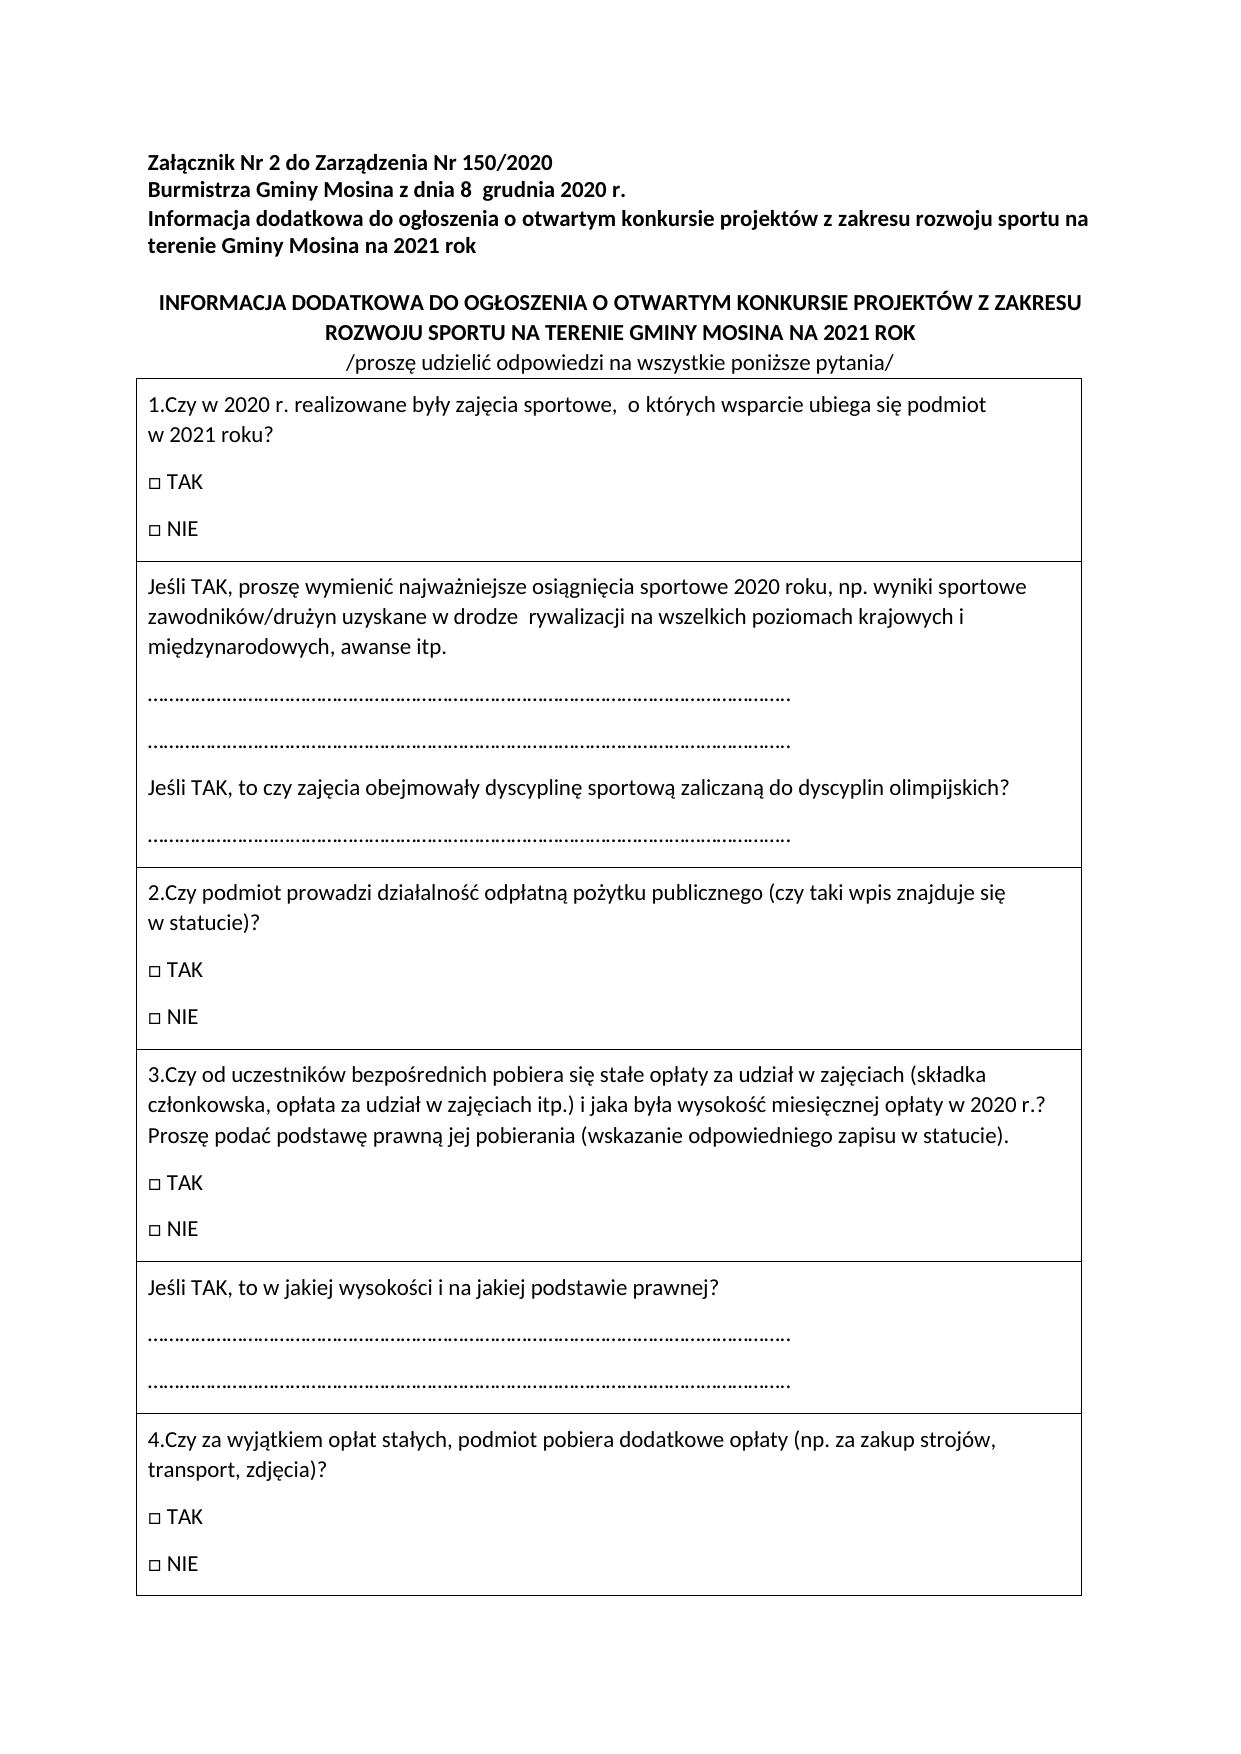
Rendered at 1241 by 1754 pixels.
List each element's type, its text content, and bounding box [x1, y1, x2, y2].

text Burmistrza Gminy Mosina z dnia 8 grudnia 2020 r. [148, 176, 1093, 204]
table_cell Jeśli TAK, proszę wymienić najważniejsze osiągnięcia sportowe 2020 roku, np. wyniki sportowe zawodników/drużyn uzyskane w drodze rywalizacji na wszelkich poziomach krajowych i międzynarodowych, awanse itp. ………………………………………………………………………………………………………….. ………………………………………………………………………………………………………….. Jeśli TAK, to czy zajęcia obejmowały dyscyplinę sportową zaliczaną do dyscyplin olimpijskich? ………………………………………………………………………………………………………….. [137, 562, 1081, 867]
text INFORMACJA DODATKOWA DO OGŁOSZENIA O OTWARTYM KONKURSIE PROJEKTÓW Z ZAKRESU ROZWOJU SPORTU NA TERENIE GMINY MOSINA NA 2021 ROK [148, 288, 1093, 346]
text Informacja dodatkowa do ogłoszenia o otwartym konkursie projektów z zakresu rozwoju sportu na terenie Gminy Mosina na 2021 rok [148, 204, 1093, 260]
table_cell 2.Czy podmiot prowadzi działalność odpłatną pożytku publicznego (czy taki wpis znajduje się w statucie)? □ TAK □ NIE [137, 868, 1081, 1049]
table_cell Jeśli TAK, to w jakiej wysokości i na jakiej podstawie prawnej? ………………………………………………………………………………………………………….. ………………………………………………………………………………………………………….. [137, 1262, 1081, 1413]
table_header 1.Czy w 2020 r. realizowane były zajęcia sportowe, o których wsparcie ubiega się podmiot w 2021 roku? □ TAK □ NIE [137, 379, 1081, 561]
text /proszę udzielić odpowiedzi na wszystkie poniższe pytania/ [148, 348, 1093, 376]
text Załącznik Nr 2 do Zarządzenia Nr 150/2020 [148, 148, 1093, 176]
table_cell 4.Czy za wyjątkiem opłat stałych, podmiot pobiera dodatkowe opłaty (np. za zakup strojów, transport, zdjęcia)? □ TAK □ NIE [137, 1414, 1081, 1595]
table_cell 3.Czy od uczestników bezpośrednich pobiera się stałe opłaty za udział w zajęciach (składka członkowska, opłata za udział w zajęciach itp.) i jaka była wysokość miesięcznej opłaty w 2020 r.? Proszę podać podstawę prawną jej pobierania (wskazanie odpowiedniego zapisu w statucie). □ TAK □ NIE [137, 1050, 1081, 1261]
